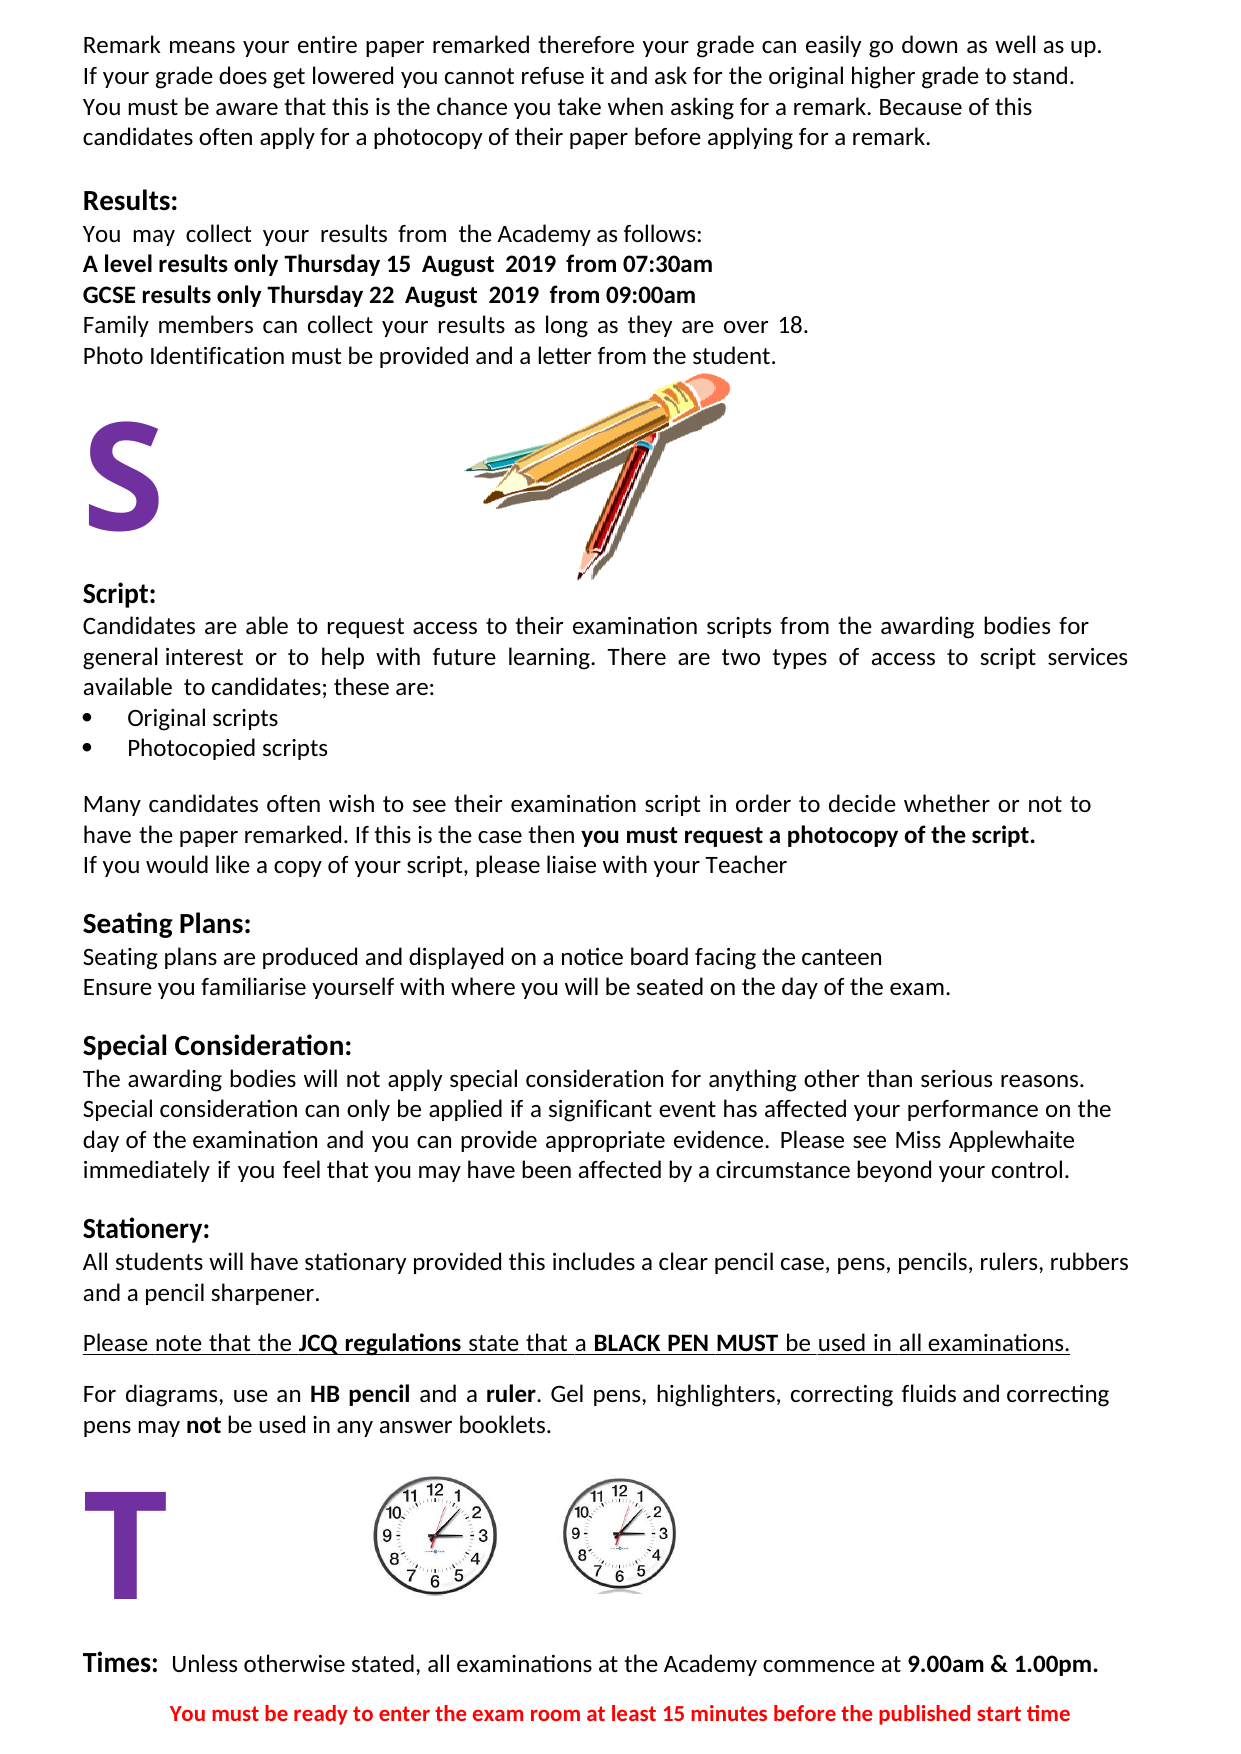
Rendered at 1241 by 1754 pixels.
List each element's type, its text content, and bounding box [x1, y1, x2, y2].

list Photocopied scripts [83, 732, 1157, 763]
text If your grade does get lowered you cannot refuse it and ask for the original higher grade to stand. [83, 60, 1145, 91]
text For diagrams, use an HB pencil and a ruler. Gel pens, highlighters, correcting fluids and correcting pens may not be used in any answer booklets. [83, 1378, 1145, 1439]
subtitle Special Consideration: [83, 1027, 416, 1063]
picture [358, 1461, 511, 1596]
subtitle Times: Unless otherwise stated, all examinations at the Academy commence at 9.00am & 1.00pm. [83, 1644, 1146, 1679]
text You may collect your results from the Academy as follows: [83, 218, 1145, 248]
text You must be aware that this is the chance you take when asking for a remark. Because of this candidates often apply for a photocopy of their paper before applying for a remark. [83, 91, 1145, 152]
list Original scripts [83, 702, 1157, 732]
text The awarding bodies will not apply special consideration for anything other than serious reasons. Special consideration can only be applied if a significant event has affected your performance on the day of the examination and you can provide appropriate evidence. Please see Miss Applewhaite immediately if you feel that you may have been affected by a circumstance beyond your control. [83, 1063, 1145, 1185]
text Photo Identification must be provided and a letter from the student. [83, 340, 1145, 370]
text If you would like a copy of your script, please liaise with your Teacher [83, 849, 1161, 880]
text Candidates are able to request access to their examination scripts from the awarding bodies for general interest or to help with future learning. There are two types of access to script services available to candidates; these are: [83, 610, 1145, 702]
text S [83, 370, 1157, 575]
text T [83, 1439, 1157, 1644]
subtitle Please note that the JCQ regulations state that a BLACK PEN MUST be used in all examinations. [83, 1327, 1144, 1358]
text GCSE results only Thursday 22 August 2019 from 09:00am [83, 279, 1145, 309]
text You must be ready to enter the exam room at least 15 minutes before the published start time [83, 1699, 1157, 1728]
text Family members can collect your results as long as they are over 18. [83, 309, 1145, 340]
text A level results only Thursday 15 August 2019 from 07:30am [83, 248, 1145, 279]
picture [549, 1464, 689, 1594]
picture [462, 575, 735, 582]
subtitle Seating Plans: [83, 905, 284, 941]
text Remark means your entire paper remarked therefore your grade can easily go down as well as up. [83, 29, 1144, 60]
subtitle Results: [83, 182, 1157, 218]
text Seating plans are produced and displayed on a notice board facing the canteen [83, 941, 1157, 971]
text Ensure you familiarise yourself with where you will be seated on the day of the exam. [83, 971, 1146, 1002]
subtitle Script: [83, 575, 178, 610]
text Many candidates often wish to see their examination script in order to decide whether or not to have the paper remarked. If this is the case then you must request a photocopy of the script. [83, 788, 1145, 849]
subtitle Stationery: [83, 1211, 228, 1246]
text All students will have stationary provided this includes a clear pencil case, pens, pencils, rulers, rubbers and a pencil sharpener. [83, 1246, 1157, 1307]
